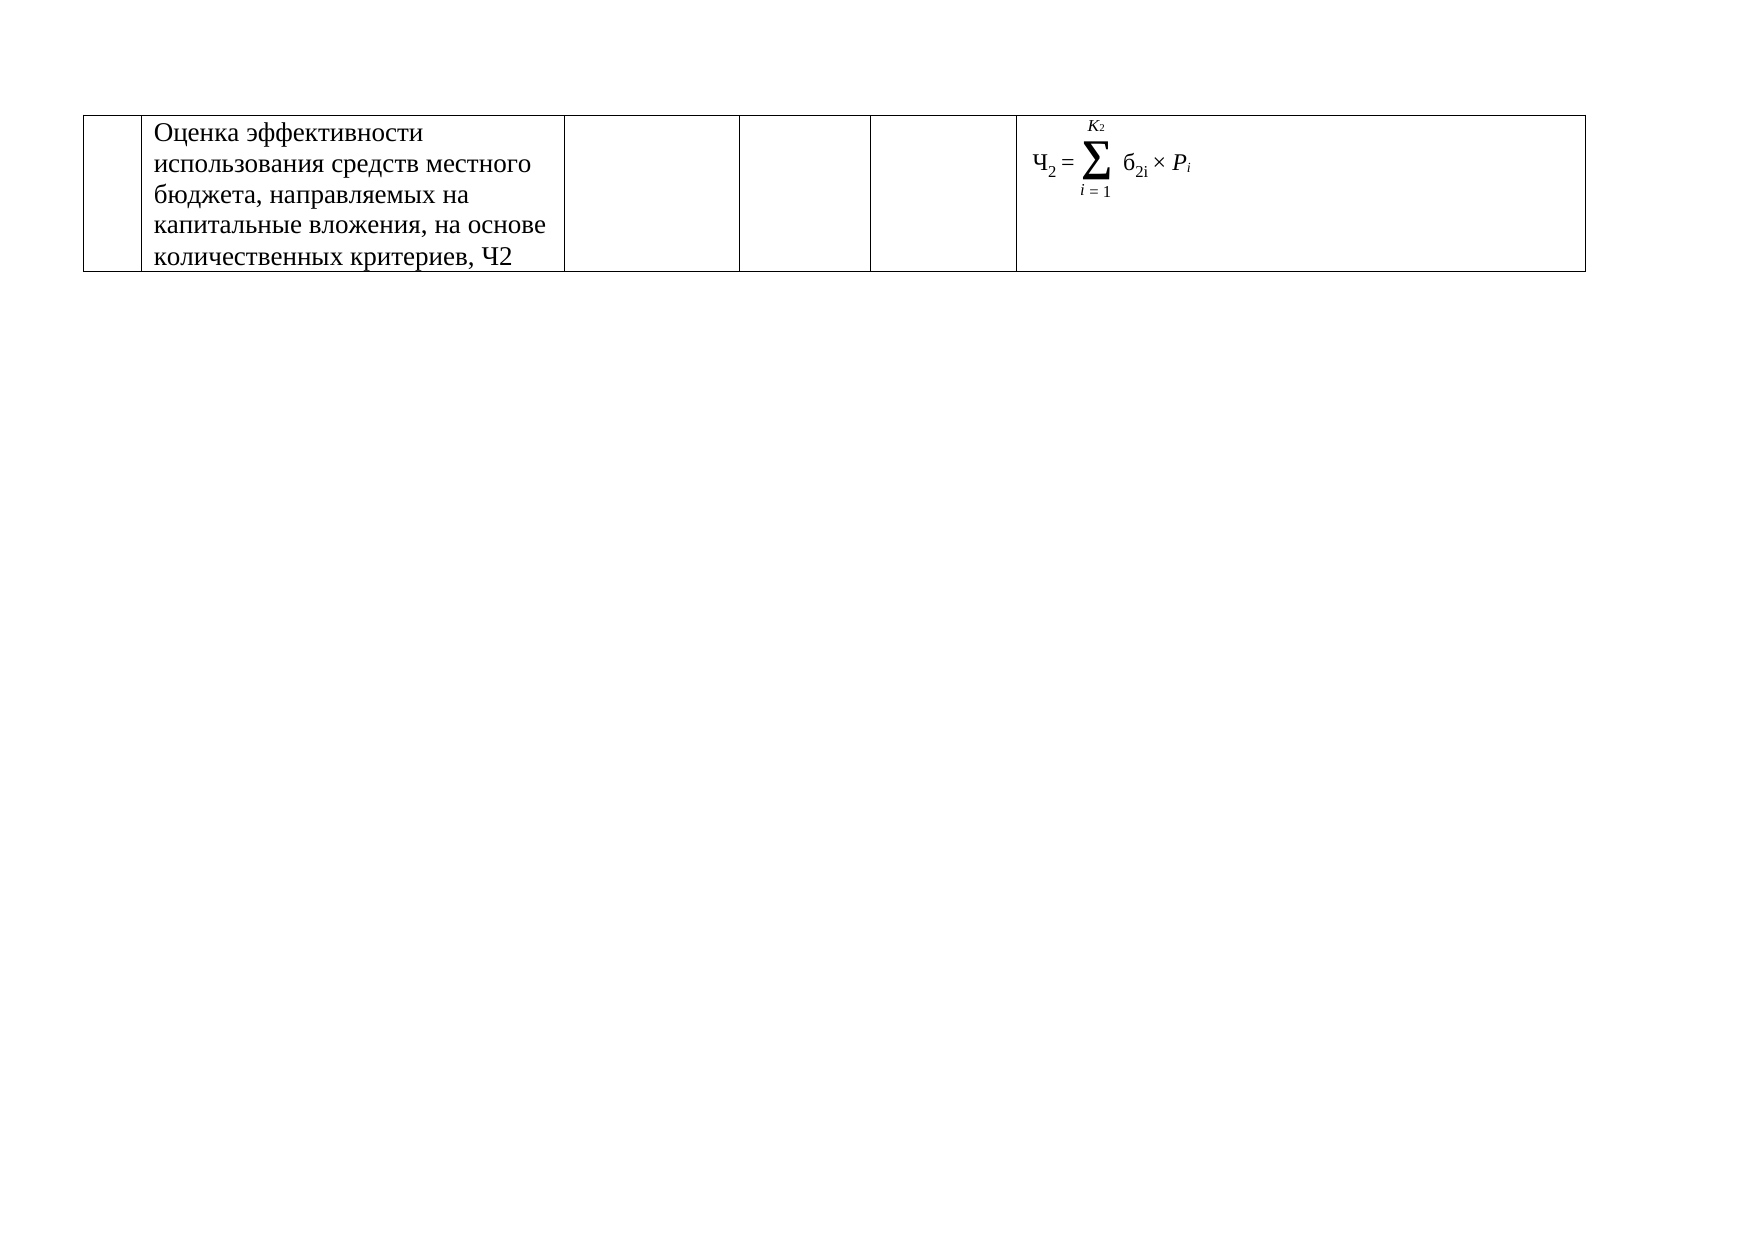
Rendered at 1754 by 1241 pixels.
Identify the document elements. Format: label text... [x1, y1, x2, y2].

table_cell K2 Ч2 = ∑ б2i × Pi i = 1 [1017, 116, 1585, 271]
table_cell [740, 116, 870, 271]
table_cell [871, 116, 1016, 271]
table_cell Оценка эффективности использования средств местного бюджета, направляемых на капитальные вложения, на основе количественных критериев, Ч2 [142, 116, 564, 271]
table_cell [84, 116, 141, 271]
table_cell [565, 116, 739, 271]
